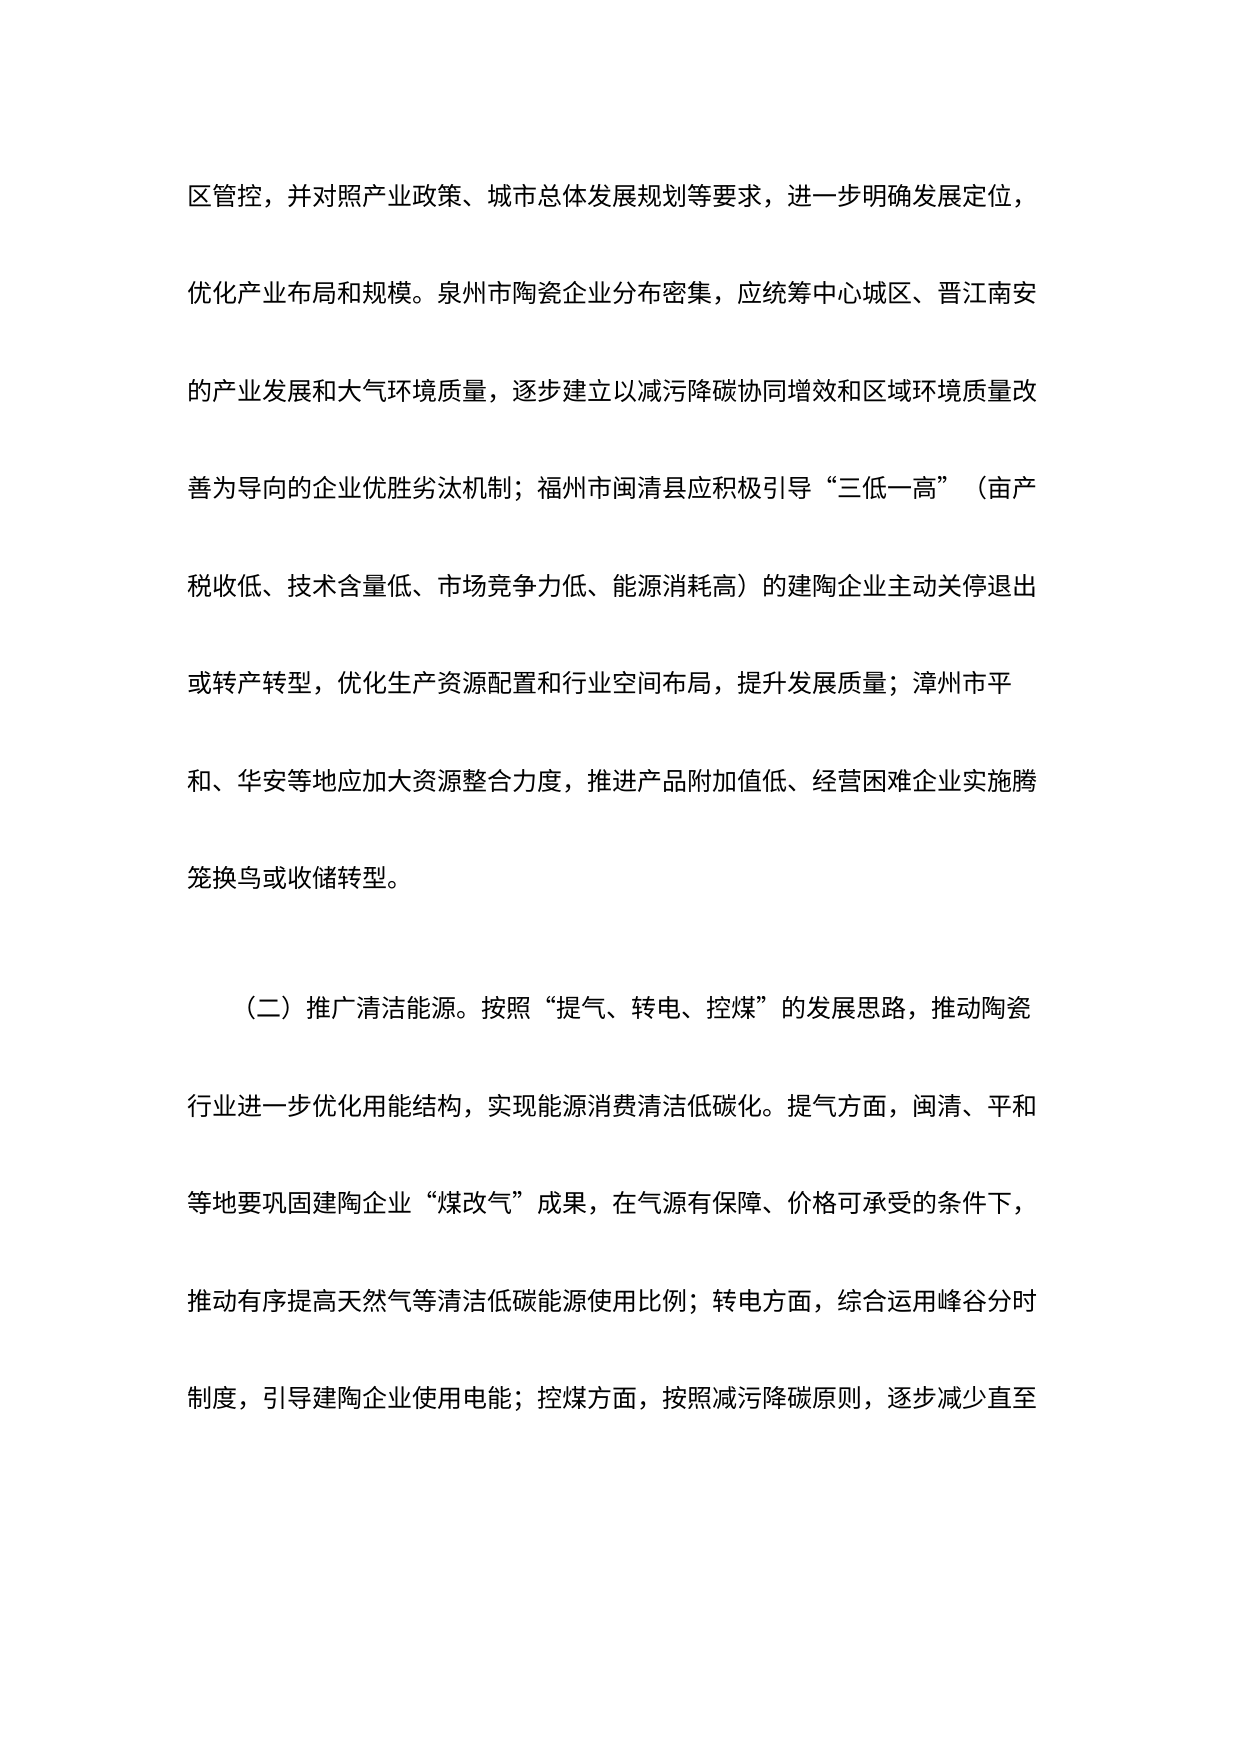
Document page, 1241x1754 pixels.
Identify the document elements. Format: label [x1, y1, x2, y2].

text [187, 974, 1053, 1429]
text [187, 162, 1053, 909]
